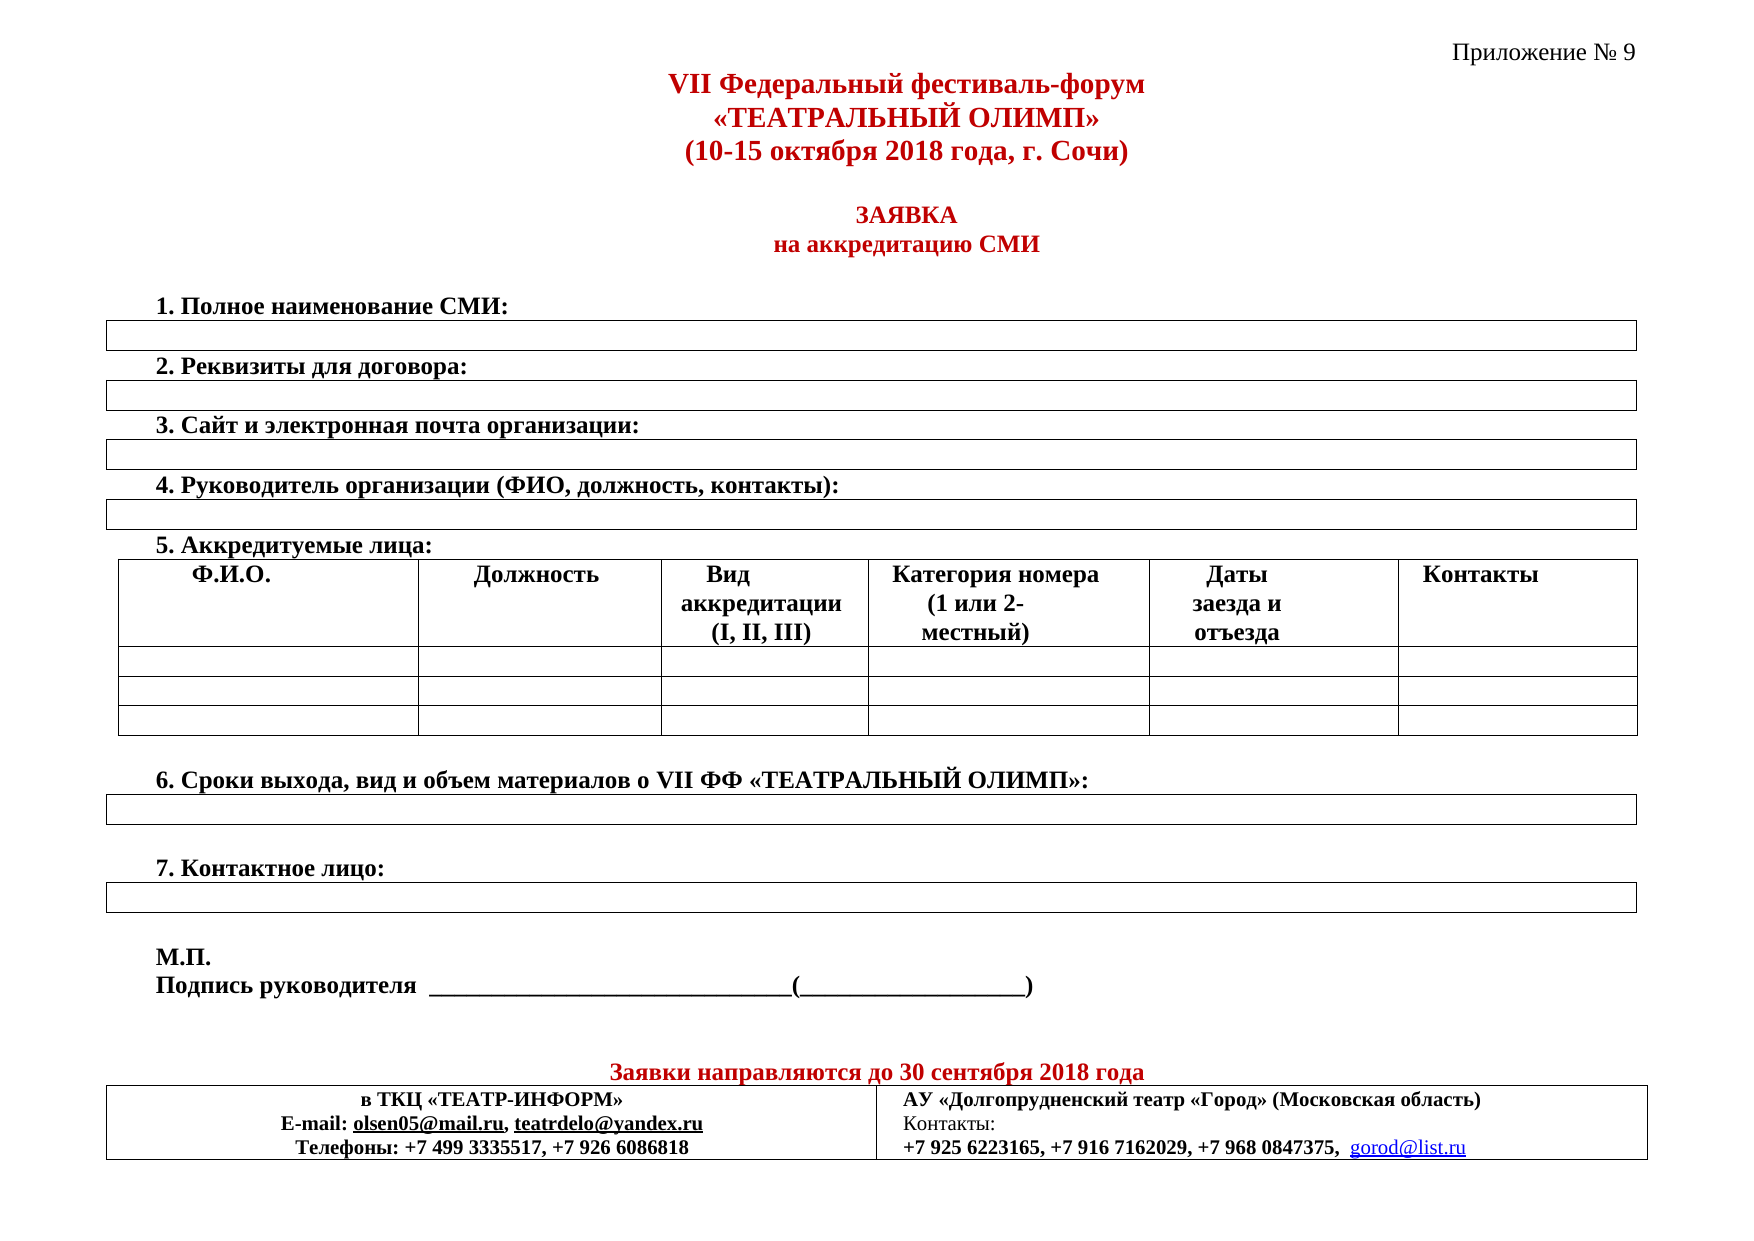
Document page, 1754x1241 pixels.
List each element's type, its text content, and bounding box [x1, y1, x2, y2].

table_header Контакты [1399, 560, 1637, 646]
table_cell [662, 706, 868, 735]
text на аккредитацию СМИ [118, 229, 1636, 258]
text 1. Полное наименование СМИ: [156, 291, 1562, 320]
table_cell [119, 677, 418, 705]
text (10-15 октября 2018 года, г. Сочи) [118, 133, 1636, 167]
table_cell [1150, 677, 1398, 705]
table_cell [869, 706, 1149, 735]
table_cell [119, 706, 418, 735]
table_cell [1150, 647, 1398, 676]
text 5. Аккредитуемые лица: [156, 530, 1562, 558]
text 4. Руководитель организации (ФИО, должность, контакты): [156, 470, 1562, 499]
table_cell [869, 677, 1149, 705]
table_header Должность [419, 560, 661, 646]
table_cell [1399, 706, 1637, 735]
table_cell [1150, 706, 1398, 735]
table_cell [1399, 677, 1637, 705]
text М.П. [156, 942, 1562, 970]
table_header Категория номера (1 или 2-местный) [869, 560, 1149, 646]
table_header Вид аккредитации (I, II, III) [662, 560, 868, 646]
table_cell [662, 647, 868, 676]
table_cell [119, 647, 418, 676]
table_cell [419, 706, 661, 735]
table_cell [1399, 647, 1637, 676]
text 3. Сайт и электронная почта организации: [156, 411, 1562, 439]
text Заявки направляются до 30 сентября 2018 года [118, 1057, 1636, 1085]
table_cell [662, 677, 868, 705]
table_header Даты заезда и отъезда [1150, 560, 1398, 646]
table_header [107, 381, 1636, 409]
table_header [107, 500, 1636, 529]
text 2. Реквизиты для договора: [156, 351, 1562, 380]
text «ТЕАТРАЛЬНЫЙ ОЛИМП» [118, 100, 1636, 133]
table_cell [419, 677, 661, 705]
text 6. Сроки выхода, вид и объем материалов о VII ФФ «ТЕАТРАЛЬНЫЙ ОЛИМП»: [156, 765, 1562, 794]
table_header Ф.И.О. [119, 560, 418, 646]
table_header АУ «Долгопрудненский театр «Город» (Московская область) Контакты: +7 925 6223165, +7 916 7162029, +7 968 0847375, gorod@list.ru [877, 1086, 1647, 1159]
text Подпись руководителя _____________________________(__________________) [156, 970, 1562, 999]
table_header [107, 440, 1636, 469]
text VII Федеральный фестиваль-форум [118, 66, 1636, 100]
text 7. Контактное лицо: [156, 853, 1562, 882]
table_header в ТКЦ «ТЕАТР-ИНФОРМ» E-mail: olsen05@mail.ru, teatrdelo@yandex.ru Телефоны: +7 499 3335517, +7 926 6086818 [107, 1086, 876, 1159]
table_header [107, 795, 1636, 823]
table_cell [869, 647, 1149, 676]
text Приложение № 9 [118, 37, 1636, 66]
table_header [107, 321, 1636, 350]
text ЗАЯВКА [118, 200, 1636, 229]
table_cell [419, 647, 661, 676]
table_header [107, 883, 1636, 912]
